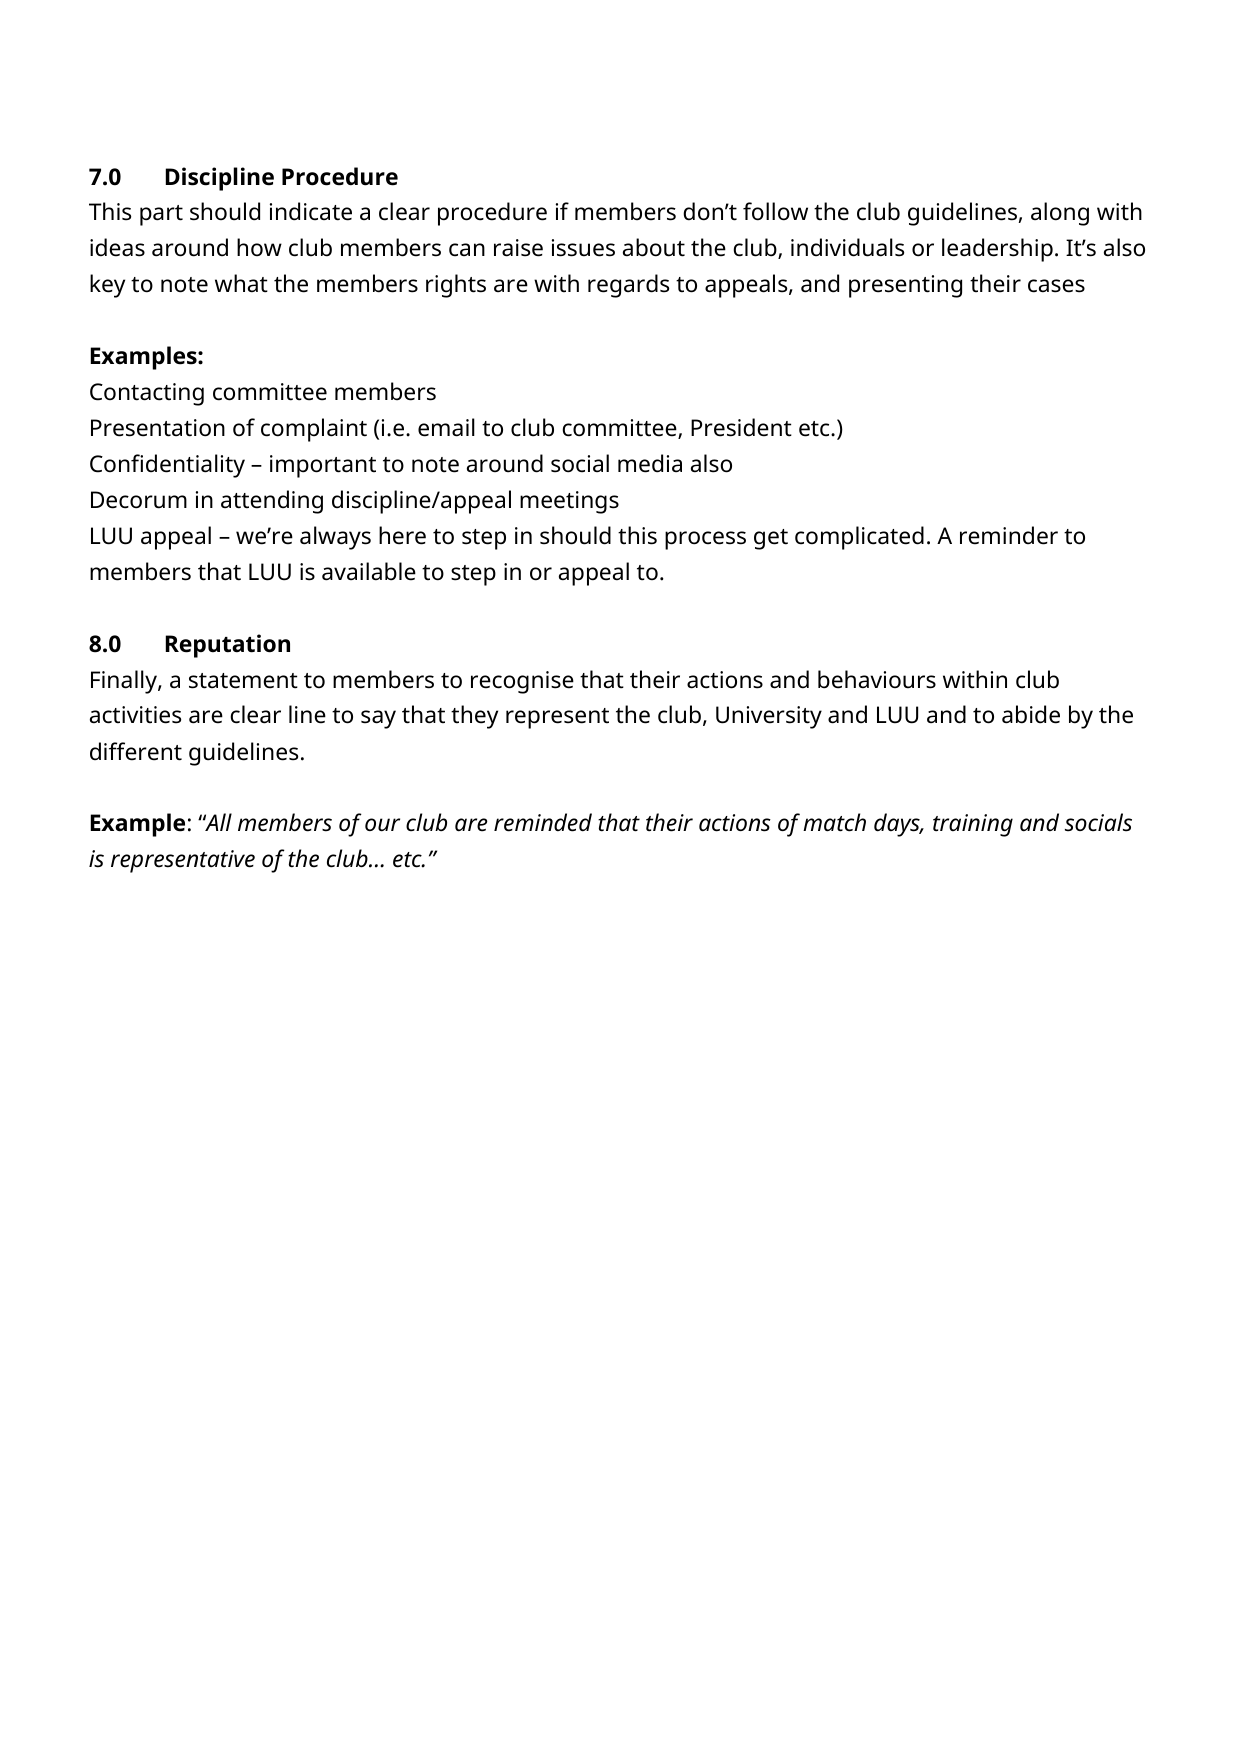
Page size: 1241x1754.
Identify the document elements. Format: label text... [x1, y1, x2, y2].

text Presentation of complaint (i.e. email to club committee, President etc.) [88, 412, 1152, 443]
text Decorum in attending discipline/appeal meetings [88, 484, 1152, 515]
text LUU appeal – we’re always here to step in should this process get complicated. A reminder to members that LUU is available to step in or appeal to. [88, 520, 1152, 587]
text Confidentiality – important to note around social media also [88, 448, 1152, 479]
text Finally, a statement to members to recognise that their actions and behaviours within club activities are clear line to say that they represent the club, University and LUU and to abide by the different guidelines. [88, 663, 1152, 767]
text This part should indicate a clear procedure if members don’t follow the club guidelines, along with ideas around how club members can raise issues about the club, individuals or leadership. It’s also key to note what the members rights are with regards to appeals, and presenting their cases [88, 196, 1152, 299]
text Contacting committee members [88, 376, 1152, 407]
text Example: “All members of our club are reminded that their actions of match days, training and socials is representative of the club… etc.” [88, 807, 1152, 874]
text 8.0 Reputation [88, 628, 1152, 659]
text Examples: [88, 340, 1152, 371]
text 7.0 Discipline Procedure [88, 160, 1152, 192]
